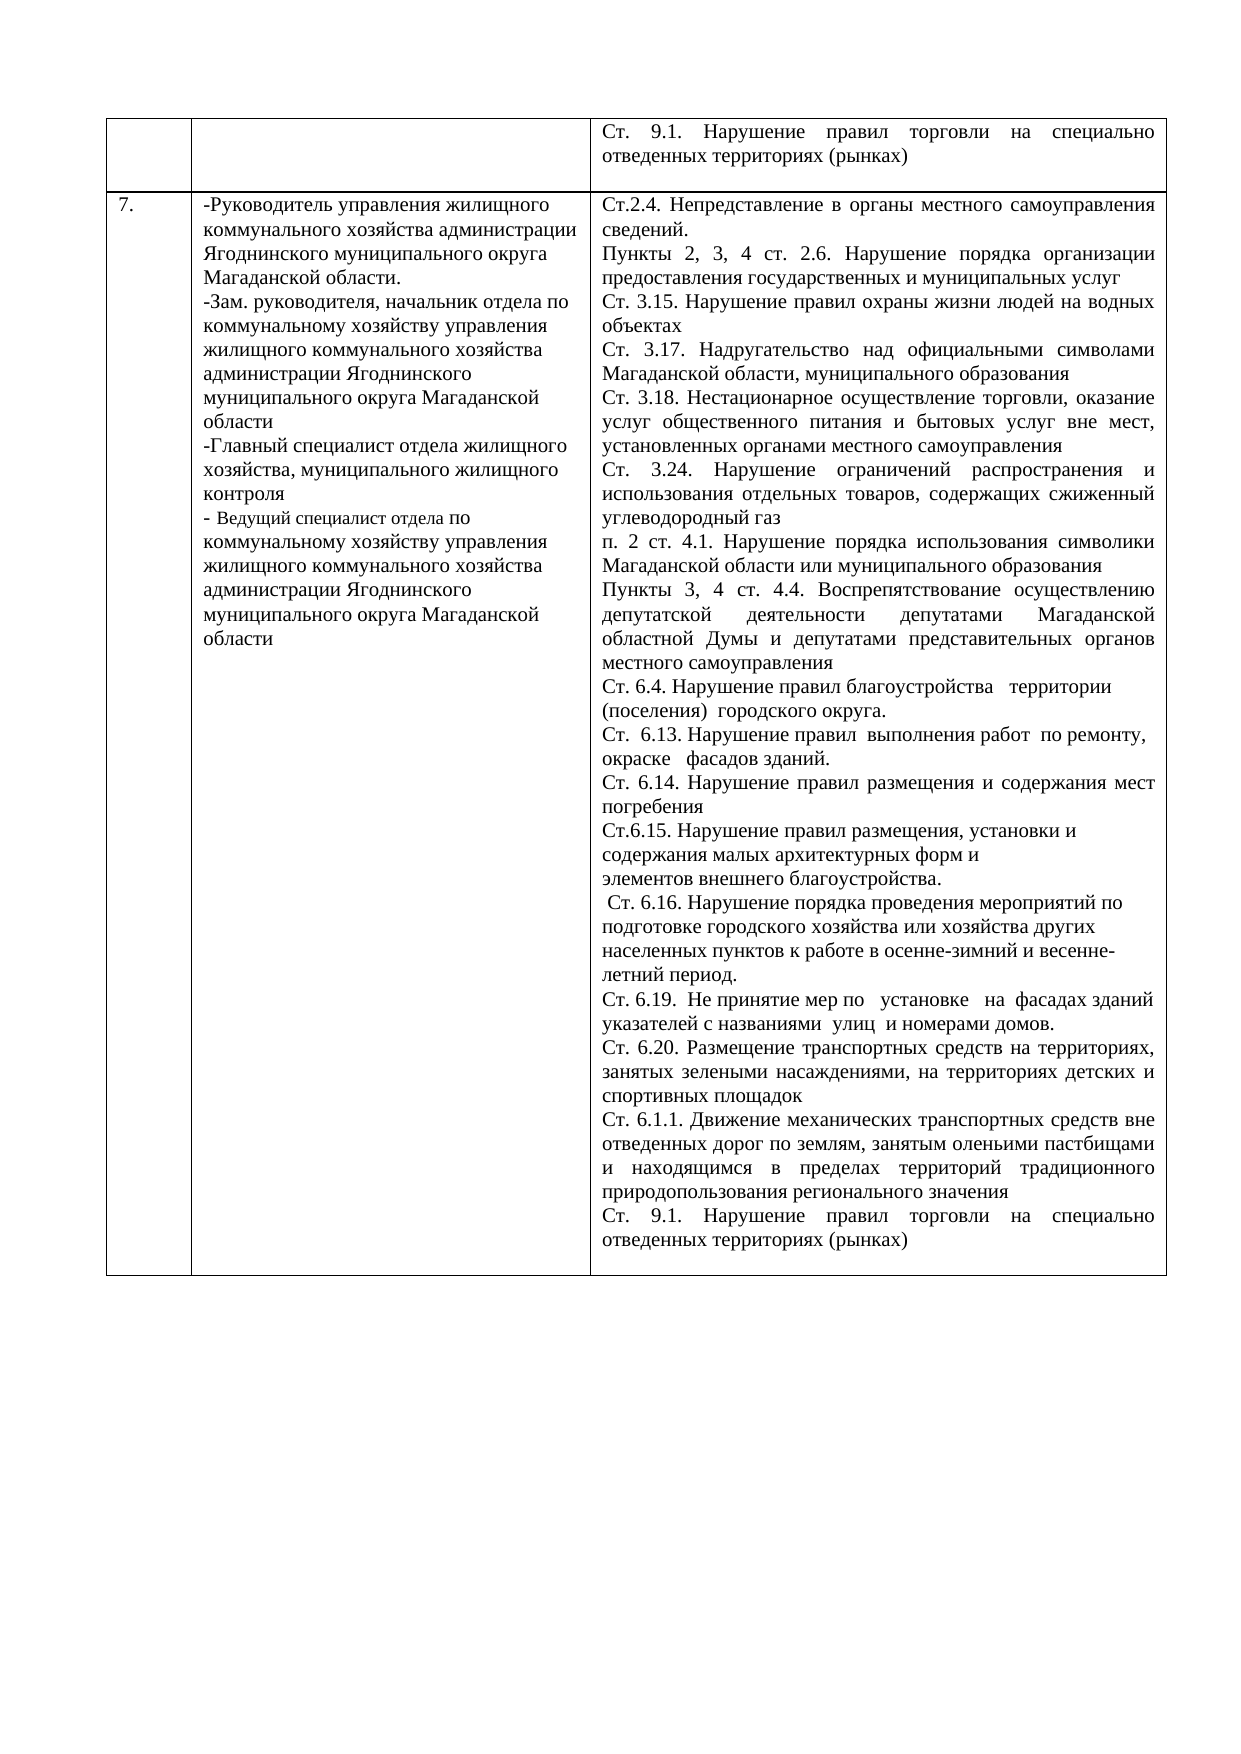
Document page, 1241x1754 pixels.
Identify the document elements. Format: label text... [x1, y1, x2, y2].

table_cell 7. [107, 193, 191, 1275]
table_cell -Руководитель управления жилищного коммунального хозяйства администрации Ягоднинского муниципального округа Магаданской области. -Зам. руководителя, начальник отдела по коммунальному хозяйству управления жилищного коммунального хозяйства администрации Ягоднинского муниципального округа Магаданской области -Главный специалист отдела жилищного хозяйства, муниципального жилищного контроля - Ведущий специалист отдела по коммунальному хозяйству управления жилищного коммунального хозяйства администрации Ягоднинского муниципального округа Магаданской области [192, 193, 590, 1275]
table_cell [591, 119, 1166, 191]
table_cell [192, 119, 590, 191]
table_cell 6. [107, 119, 191, 191]
